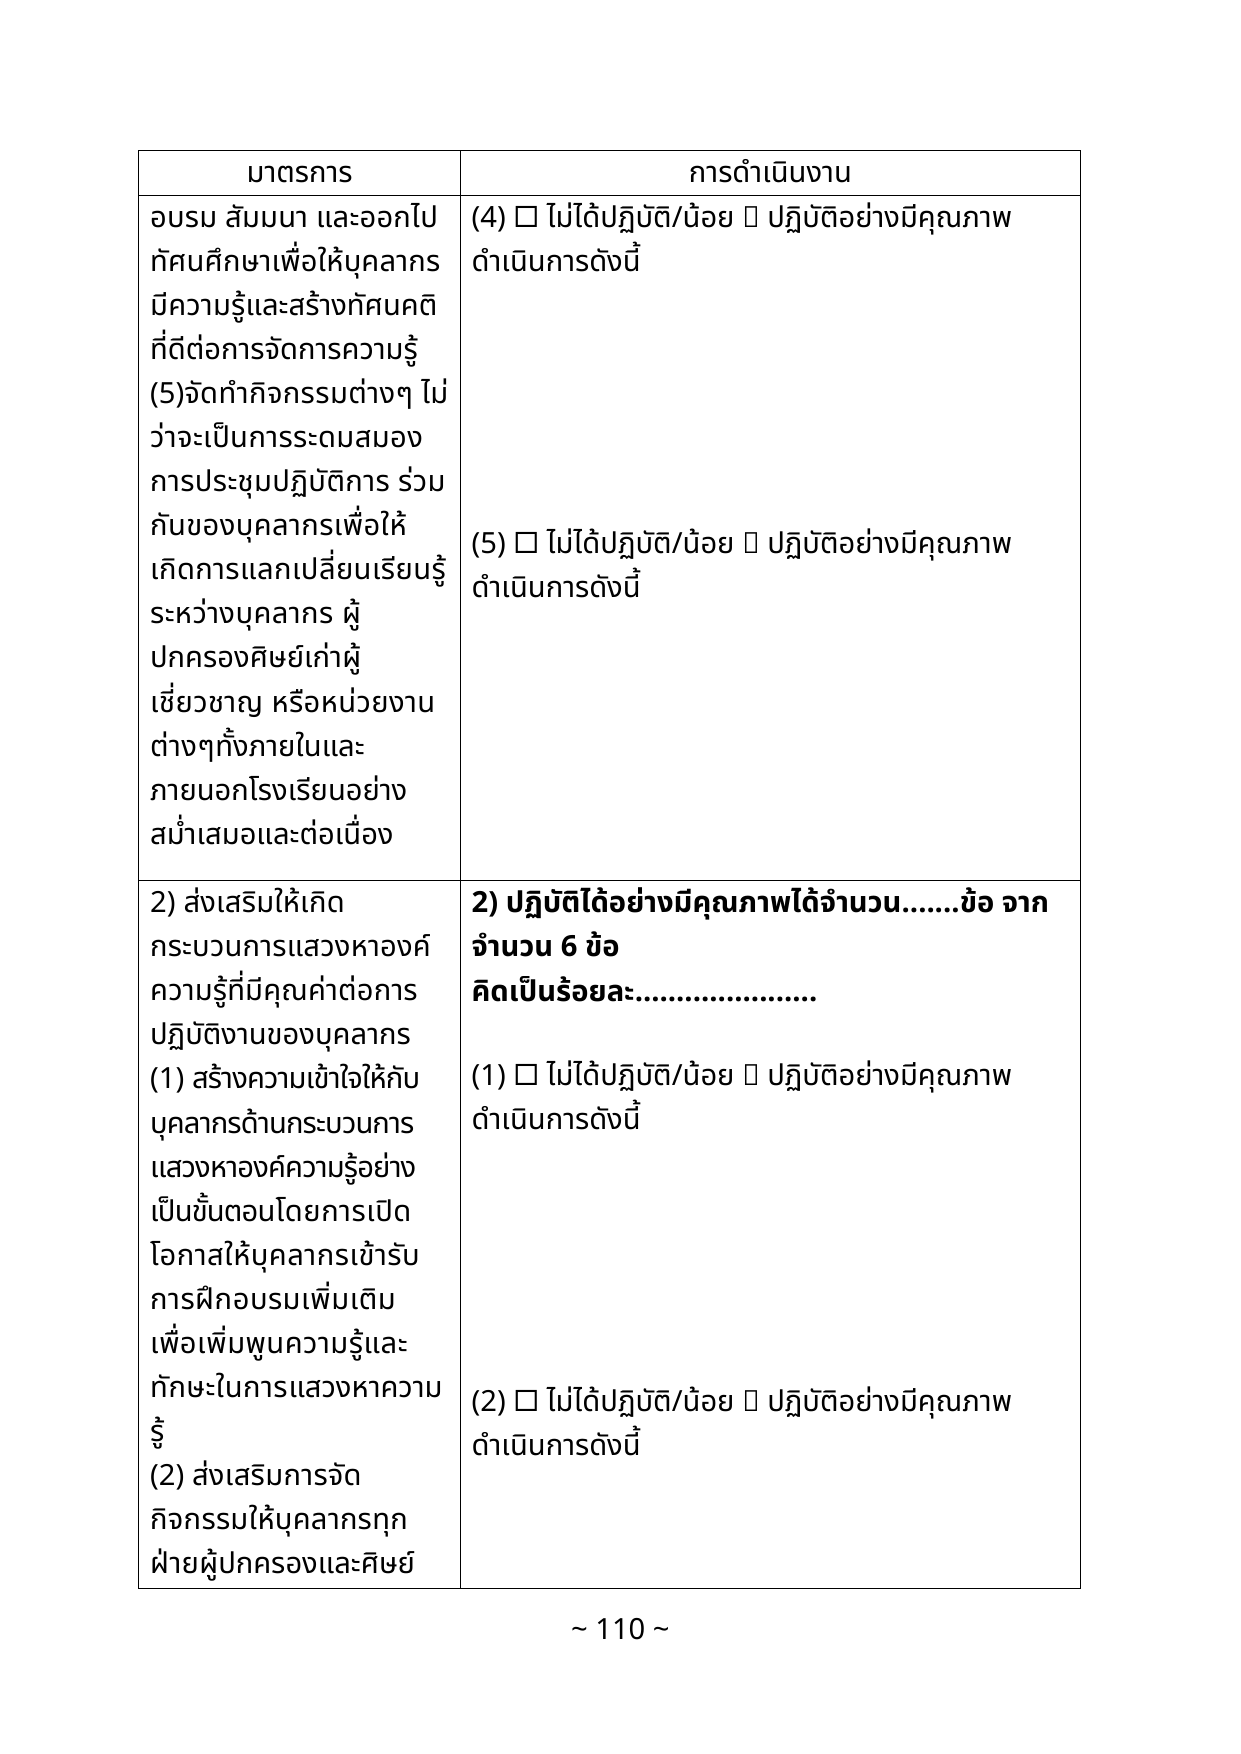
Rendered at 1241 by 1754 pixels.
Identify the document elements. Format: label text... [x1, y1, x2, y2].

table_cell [461, 881, 1080, 1588]
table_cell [461, 196, 1080, 880]
table_header การดำเนินงาน [461, 151, 1080, 195]
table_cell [139, 881, 460, 1588]
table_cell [139, 196, 460, 880]
table_header มาตรการ [139, 151, 460, 195]
